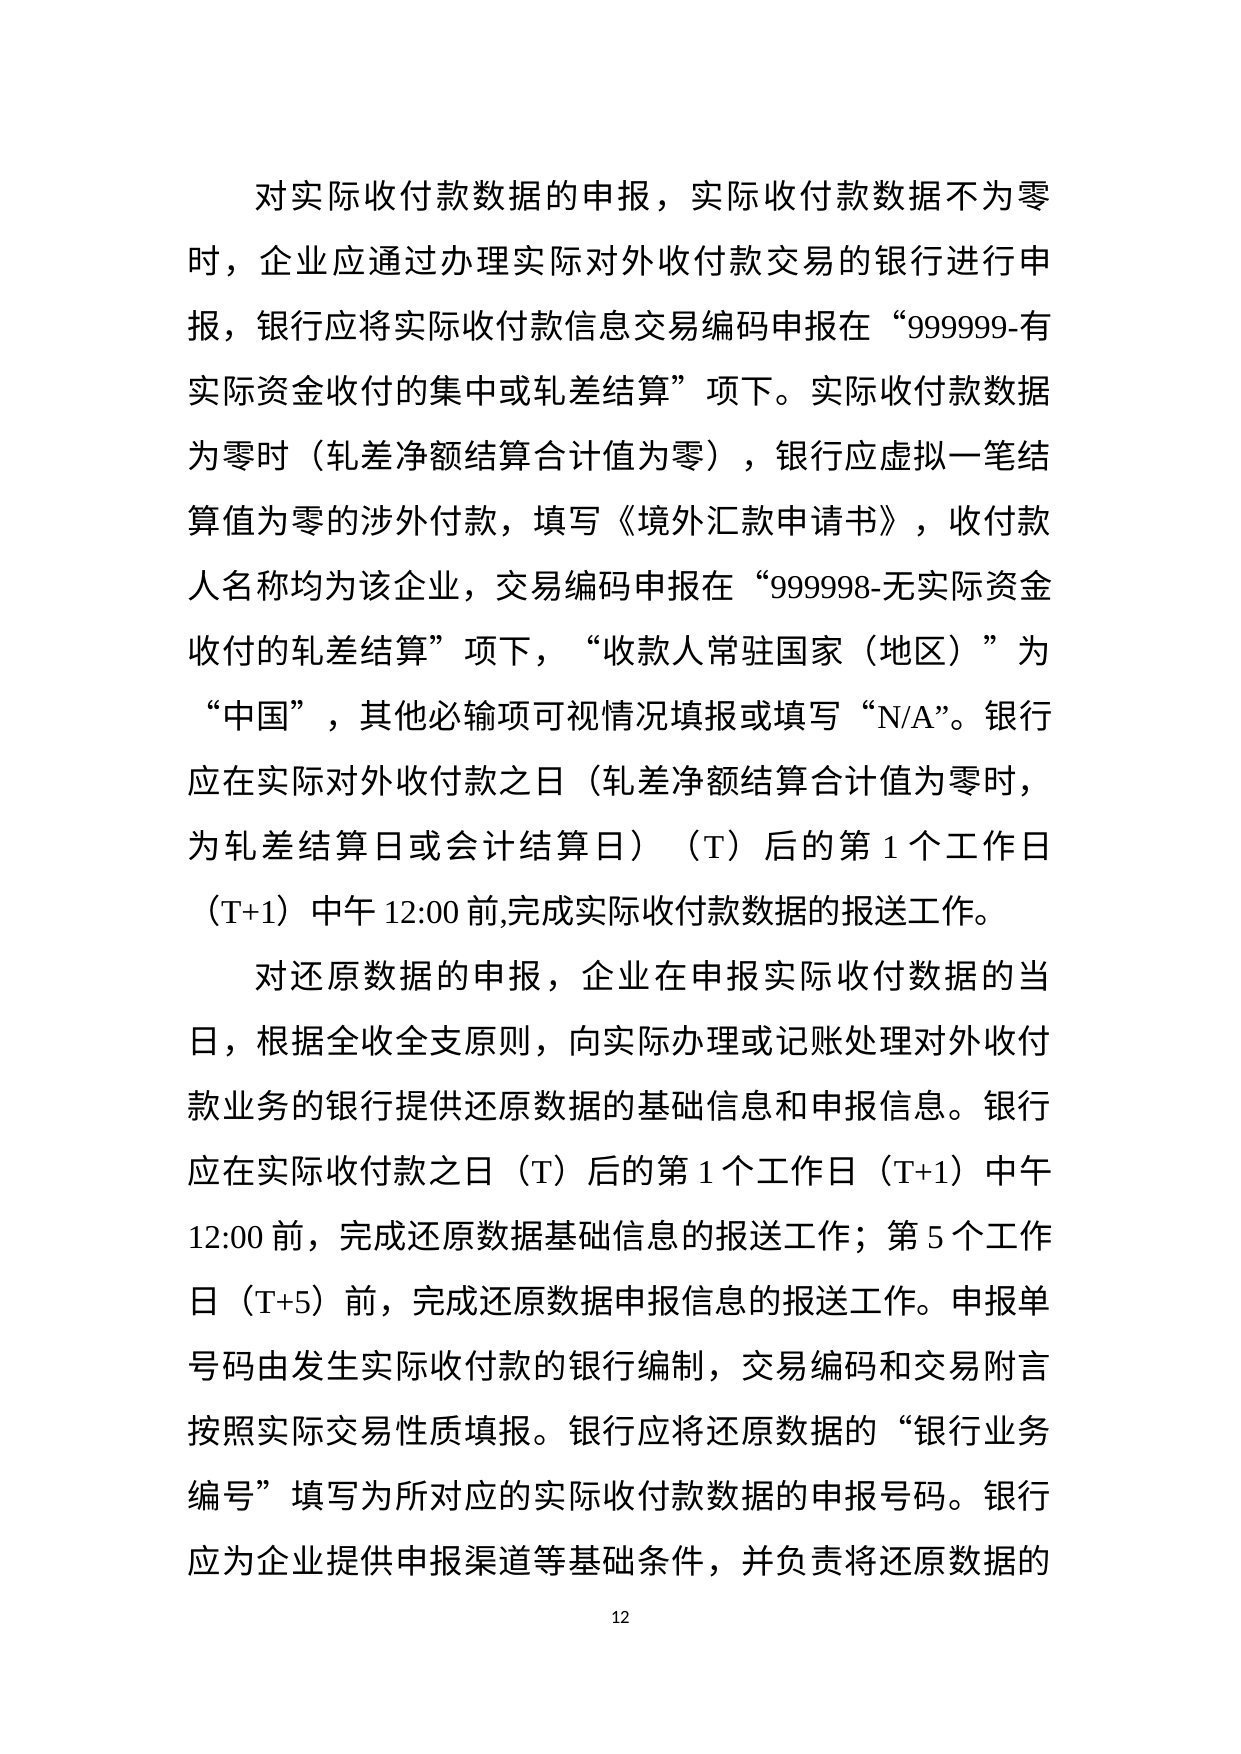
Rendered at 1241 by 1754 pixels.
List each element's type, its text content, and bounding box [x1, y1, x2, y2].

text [187, 942, 1053, 1592]
text 对实际收付款数据的申报，实际收付款数据不为零时，企业应通过办理实际对外收付款交易的银行进行申报，银行应将实际收付款信息交易编码申报在“999999-有实际资金收付的集中或轧差结算”项下。实际收付款数据为零时（轧差净额结算合计值为零），银行应虚拟一笔结算值为零的涉外付款，填写《境外汇款申请书》，收付款人名称均为该企业，交易编码申报在“999998-无实际资金收付的轧差结算”项下，“收款人常驻国家（地区）”为“中国”，其他必输项可视情况填报或填写“N/A”。银行应在实际对外收付款之日（轧差净额结算合计值为零时，为轧差结算日或会计结算日）（T）后的第1个工作日（T+1）中午12:00前,完成实际收付款数据的报送工作。 [187, 162, 1053, 942]
